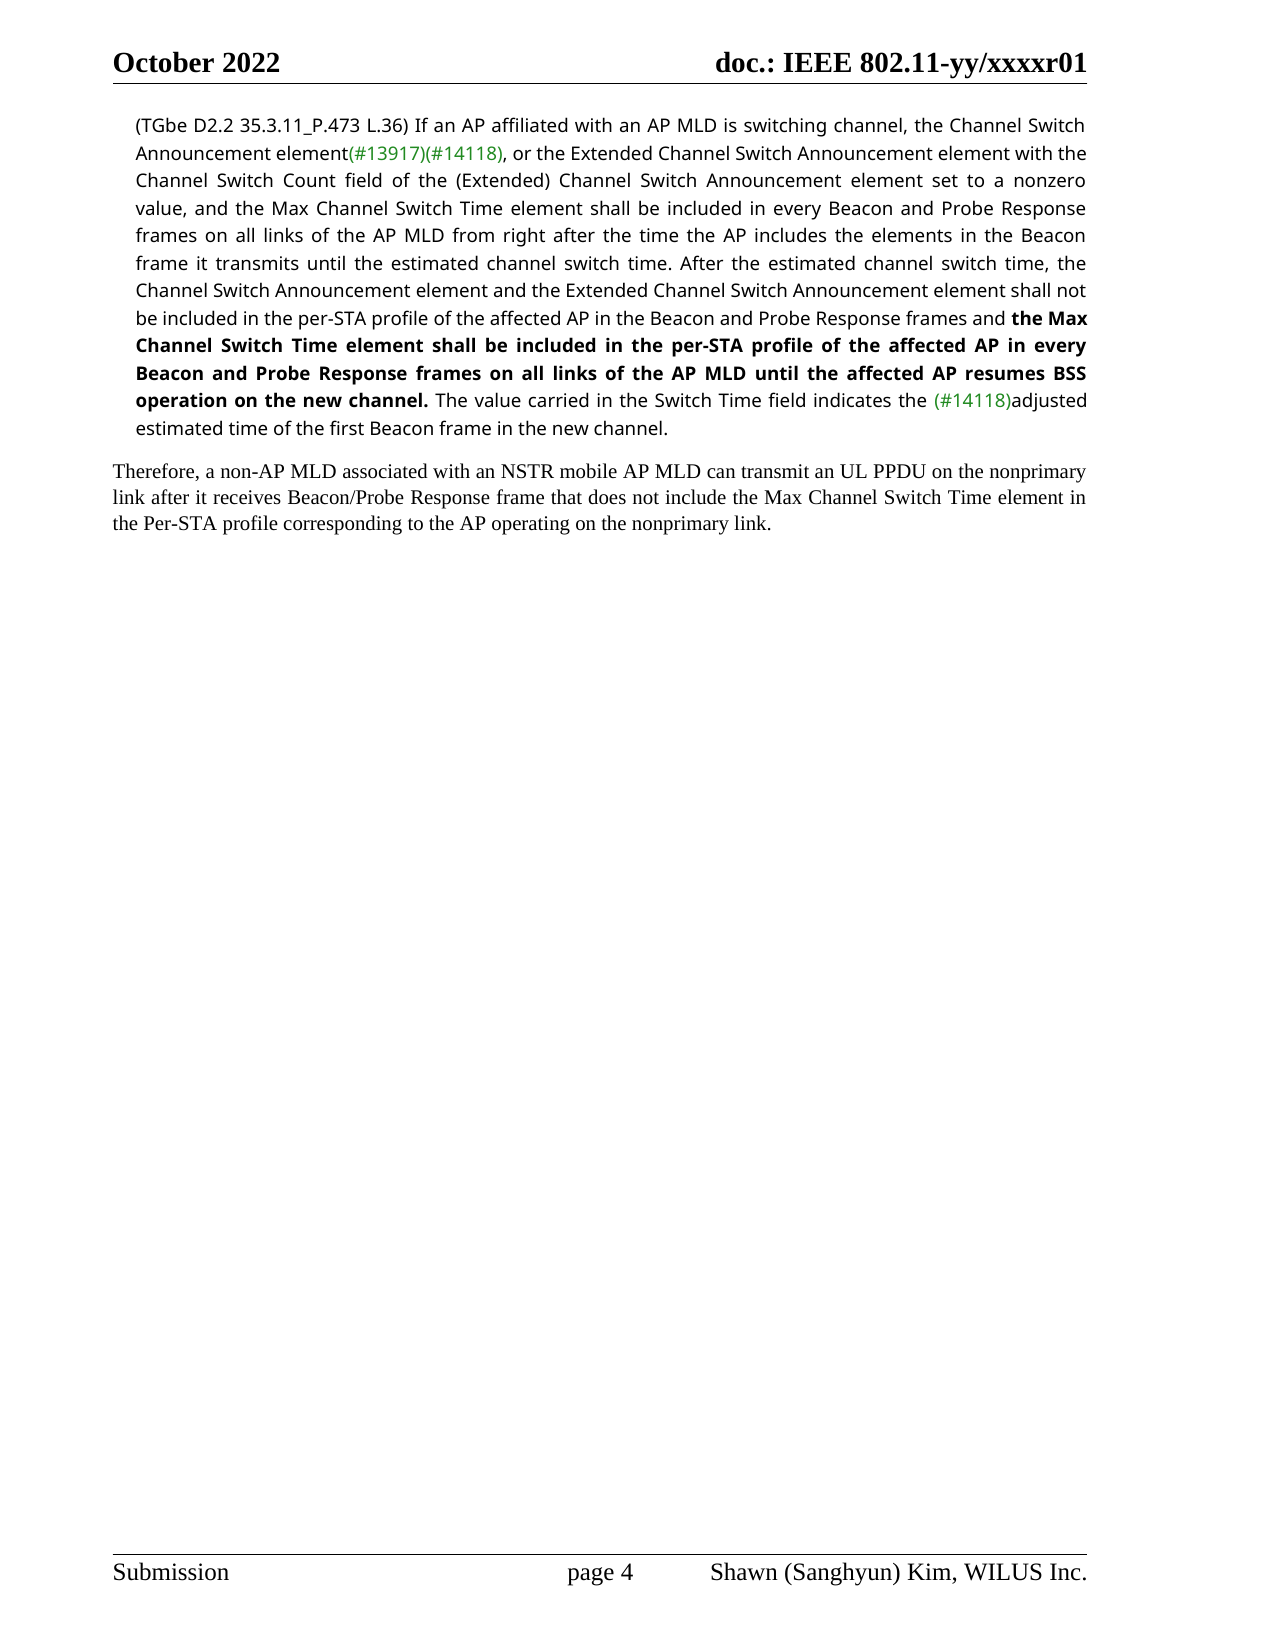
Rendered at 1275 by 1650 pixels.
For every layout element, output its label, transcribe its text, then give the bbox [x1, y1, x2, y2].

text (TGbe D2.2 35.3.11_P.473 L.36) If an AP affiliated with an AP MLD is switching channel, the Channel Switch Announcement element(#13917)(#14118), or the Extended Channel Switch Announcement element with the Channel Switch Count field of the (Extended) Channel Switch Announcement element set to a nonzero value, and the Max Channel Switch Time element shall be included in every Beacon and Probe Response frames on all links of the AP MLD from right after the time the AP includes the elements in the Beacon frame it transmits until the estimated channel switch time. After the estimated channel switch time, the Channel Switch Announcement element and the Extended Channel Switch Announcement element shall not be included in the per-STA profile of the affected AP in the Beacon and Probe Response frames and the Max Channel Switch Time element shall be included in the per-STA profile of the affected AP in every Beacon and Probe Response frames on all links of the AP MLD until the affected AP resumes BSS operation on the new channel. The value carried in the Switch Time field indicates the (#14118)adjusted estimated time of the first Beacon frame in the new channel. [135, 112, 1087, 441]
text Therefore, a non-AP MLD associated with an NSTR mobile AP MLD can transmit an UL PPDU on the nonprimary link after it receives Beacon/Probe Response frame that does not include the Max Channel Switch Time element in the Per-STA profile corresponding to the AP operating on the nonprimary link. [112, 459, 1087, 535]
